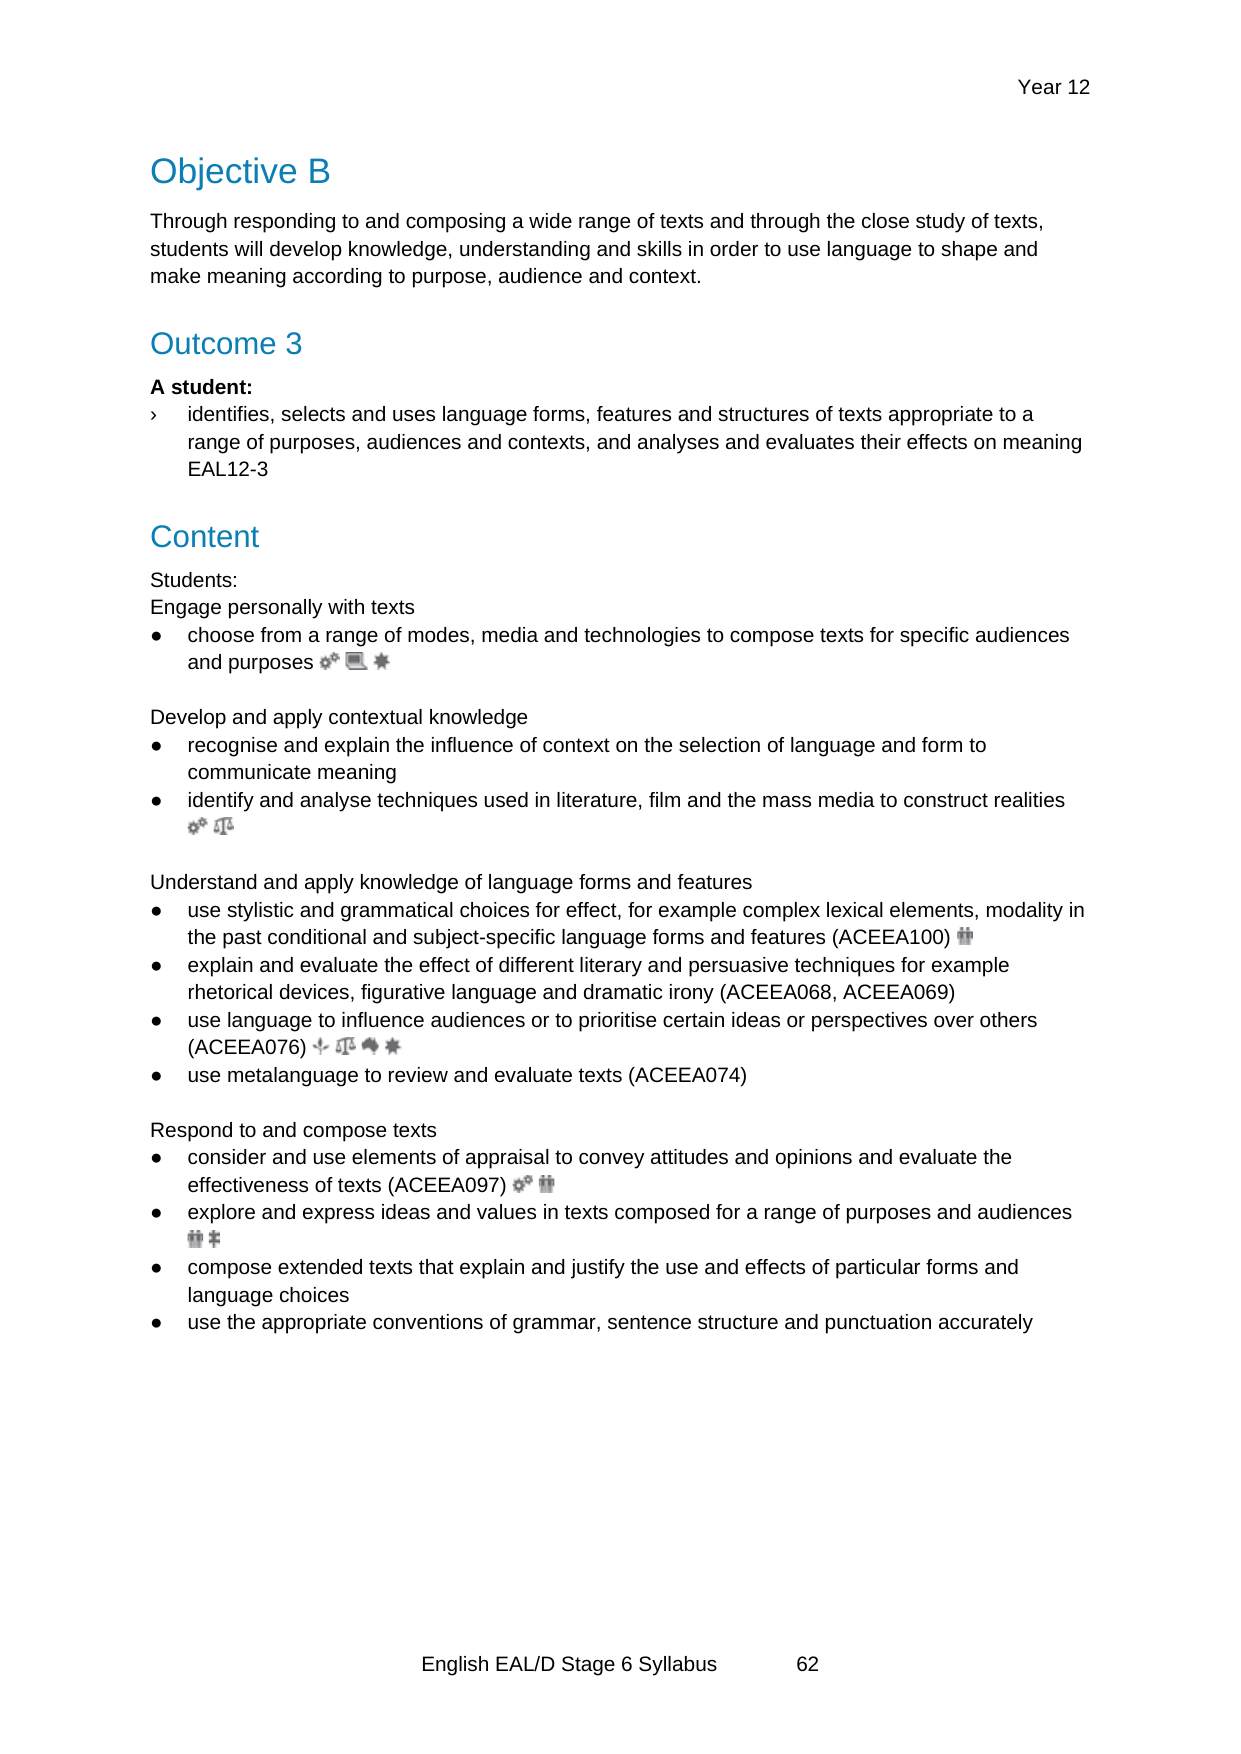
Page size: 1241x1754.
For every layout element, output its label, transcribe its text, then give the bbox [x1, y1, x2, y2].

picture [373, 652, 391, 670]
list use stylistic and grammatical choices for effect, for example complex lexical elements, modality in the past conditional and subject-specific language forms and features (ACEEA100) [150, 898, 1090, 949]
picture [538, 1175, 555, 1193]
text Through responding to and composing a wide range of texts and through the close study of texts, students will develop knowledge, understanding and skills in order to use language to shape and make meaning according to purpose, audience and context. [150, 209, 1090, 288]
list explore and express ideas and values in texts composed for a range of purposes and audiences [150, 1200, 1090, 1252]
list use metalanguage to review and evaluate texts (ACEEA074) [150, 1063, 1090, 1087]
text Students: [150, 568, 1090, 592]
text A student: [150, 375, 1090, 399]
picture [361, 1037, 379, 1055]
list identify and analyse techniques used in literature, film and the mass media to construct realities [150, 788, 1090, 839]
list use the appropriate conventions of grammar, sentence structure and punctuation accurately [150, 1310, 1090, 1334]
picture [208, 1230, 220, 1248]
subtitle Outcome 3 [150, 325, 1090, 361]
list choose from a range of modes, media and technologies to compose texts for specific audiences and purposes [150, 623, 1090, 674]
picture [213, 817, 234, 835]
picture [512, 1175, 533, 1193]
list compose extended texts that explain and justify the use and effects of particular forms and language choices [150, 1255, 1090, 1307]
text Develop and apply contextual knowledge [150, 705, 1090, 729]
list explain and evaluate the effect of different literary and persuasive techniques for example rhetorical devices, figurative language and dramatic irony (ACEEA068, ACEEA069) [150, 953, 1090, 1004]
picture [312, 1037, 330, 1055]
list identifies, selects and uses language forms, features and structures of texts appropriate to a range of purposes, audiences and contexts, and analyses and evaluates their effects on meaning EAL12-3 [150, 402, 1090, 481]
picture [319, 652, 340, 670]
picture [345, 652, 368, 670]
picture [335, 1037, 356, 1055]
text Understand and apply knowledge of language forms and features [150, 870, 1090, 894]
picture [187, 817, 208, 835]
picture [957, 927, 973, 945]
list recognise and explain the influence of context on the selection of language and form to communicate meaning [150, 733, 1090, 784]
picture [384, 1037, 402, 1055]
list use language to influence audiences or to prioritise certain ideas or perspectives over others (ACEEA076) [150, 1008, 1090, 1059]
subtitle Content [150, 518, 1090, 554]
picture [187, 1230, 204, 1248]
text Respond to and compose texts [150, 1118, 1090, 1142]
list consider and use elements of appraisal to convey attitudes and opinions and evaluate the effectiveness of texts (ACEEA097) [150, 1145, 1090, 1197]
text Engage personally with texts [150, 595, 1090, 619]
subtitle Objective B [150, 150, 1090, 191]
